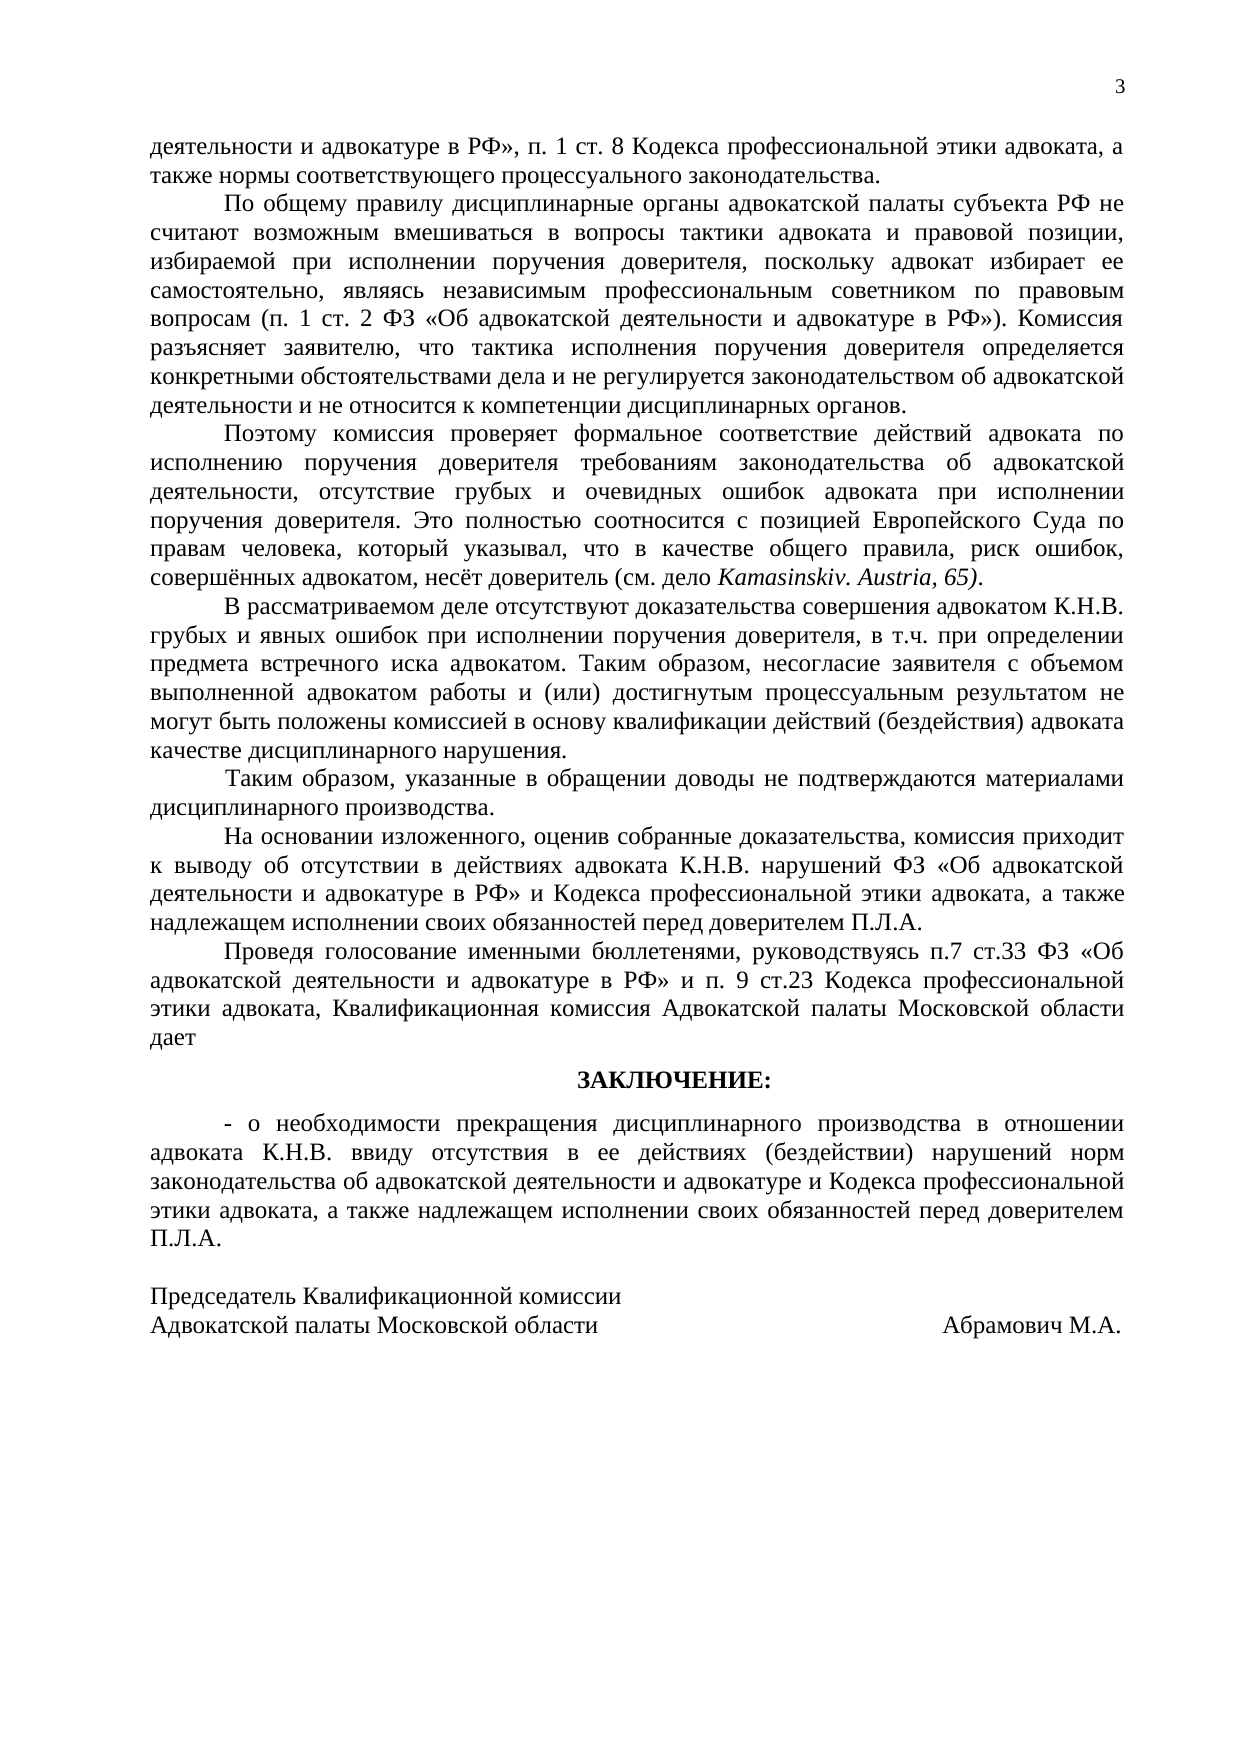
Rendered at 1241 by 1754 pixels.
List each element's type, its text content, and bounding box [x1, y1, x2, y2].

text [150, 131, 1125, 188]
text ЗАКЛЮЧЕНИЕ: [150, 1065, 1125, 1094]
text Адвокатской палаты Московской области Абрамович М.А. [150, 1310, 1125, 1338]
text В рассматриваемом деле отсутствуют доказательства совершения адвокатом К.Н.В. грубых и явных ошибок при исполнении поручения доверителя, в т.ч. при определении предмета встречного иска адвокатом. Таким образом, несогласие заявителя с объемом выполненной адвокатом работы и (или) достигнутым процессуальным результатом не могут быть положены комиссией в основу квалификации действий (бездействия) адвоката качестве дисциплинарного нарушения. [150, 591, 1125, 763]
text Председатель Квалификационной комиссии [150, 1281, 1125, 1310]
text На основании изложенного, оценив собранные доказательства, комиссия приходит к выводу об отсутствии в действиях адвоката К.Н.В. нарушений ФЗ «Об адвокатской деятельности и адвокатуре в РФ» и Кодекса профессиональной этики адвоката, а также надлежащем исполнении своих обязанностей перед доверителем П.Л.А. [150, 821, 1125, 936]
text Проведя голосование именными бюллетенями, руководствуясь п.7 ст.33 ФЗ «Об адвокатской деятельности и адвокатуре в РФ» и п. 9 ст.23 Кодекса профессиональной этики адвоката, Квалификационная комиссия Адвокатской палаты Московской области дает [150, 936, 1125, 1051]
text По общему правилу дисциплинарные органы адвокатской палаты субъекта РФ не считают возможным вмешиваться в вопросы тактики адвоката и правовой позиции, избираемой при исполнении поручения доверителя, поскольку адвокат избирает ее самостоятельно, являясь независимым профессиональным советником по правовым вопросам (п. 1 ст. 2 ФЗ «Об адвокатской деятельности и адвокатуре в РФ»). Комиссия разъясняет заявителю, что тактика исполнения поручения доверителя определяется конкретными обстоятельствами дела и не регулируется законодательством об адвокатской деятельности и не относится к компетенции дисциплинарных органов. [150, 188, 1125, 418]
text - о необходимости прекращения дисциплинарного производства в отношении адвоката К.Н.В. ввиду отсутствия в ее действиях (бездействии) нарушений норм законодательства об адвокатской деятельности и адвокатуре и Кодекса профессиональной этики адвоката, а также надлежащем исполнении своих обязанностей перед доверителем П.Л.А. [150, 1108, 1125, 1252]
text Таким образом, указанные в обращении доводы не подтверждаются материалами дисциплинарного производства. [150, 763, 1125, 821]
text Поэтому комиссия проверяет формальное соответствие действий адвоката по исполнению поручения доверителя требованиям законодательства об адвокатской деятельности, отсутствие грубых и очевидных ошибок адвоката при исполнении поручения доверителя. Это полностью соотносится с позицией Европейского Суда по правам человека, который указывал, что в качестве общего правила, риск ошибок, совершённых адвокатом, несёт доверитель (см. дело Kamasinskiv. Austria, 65). [150, 418, 1125, 591]
